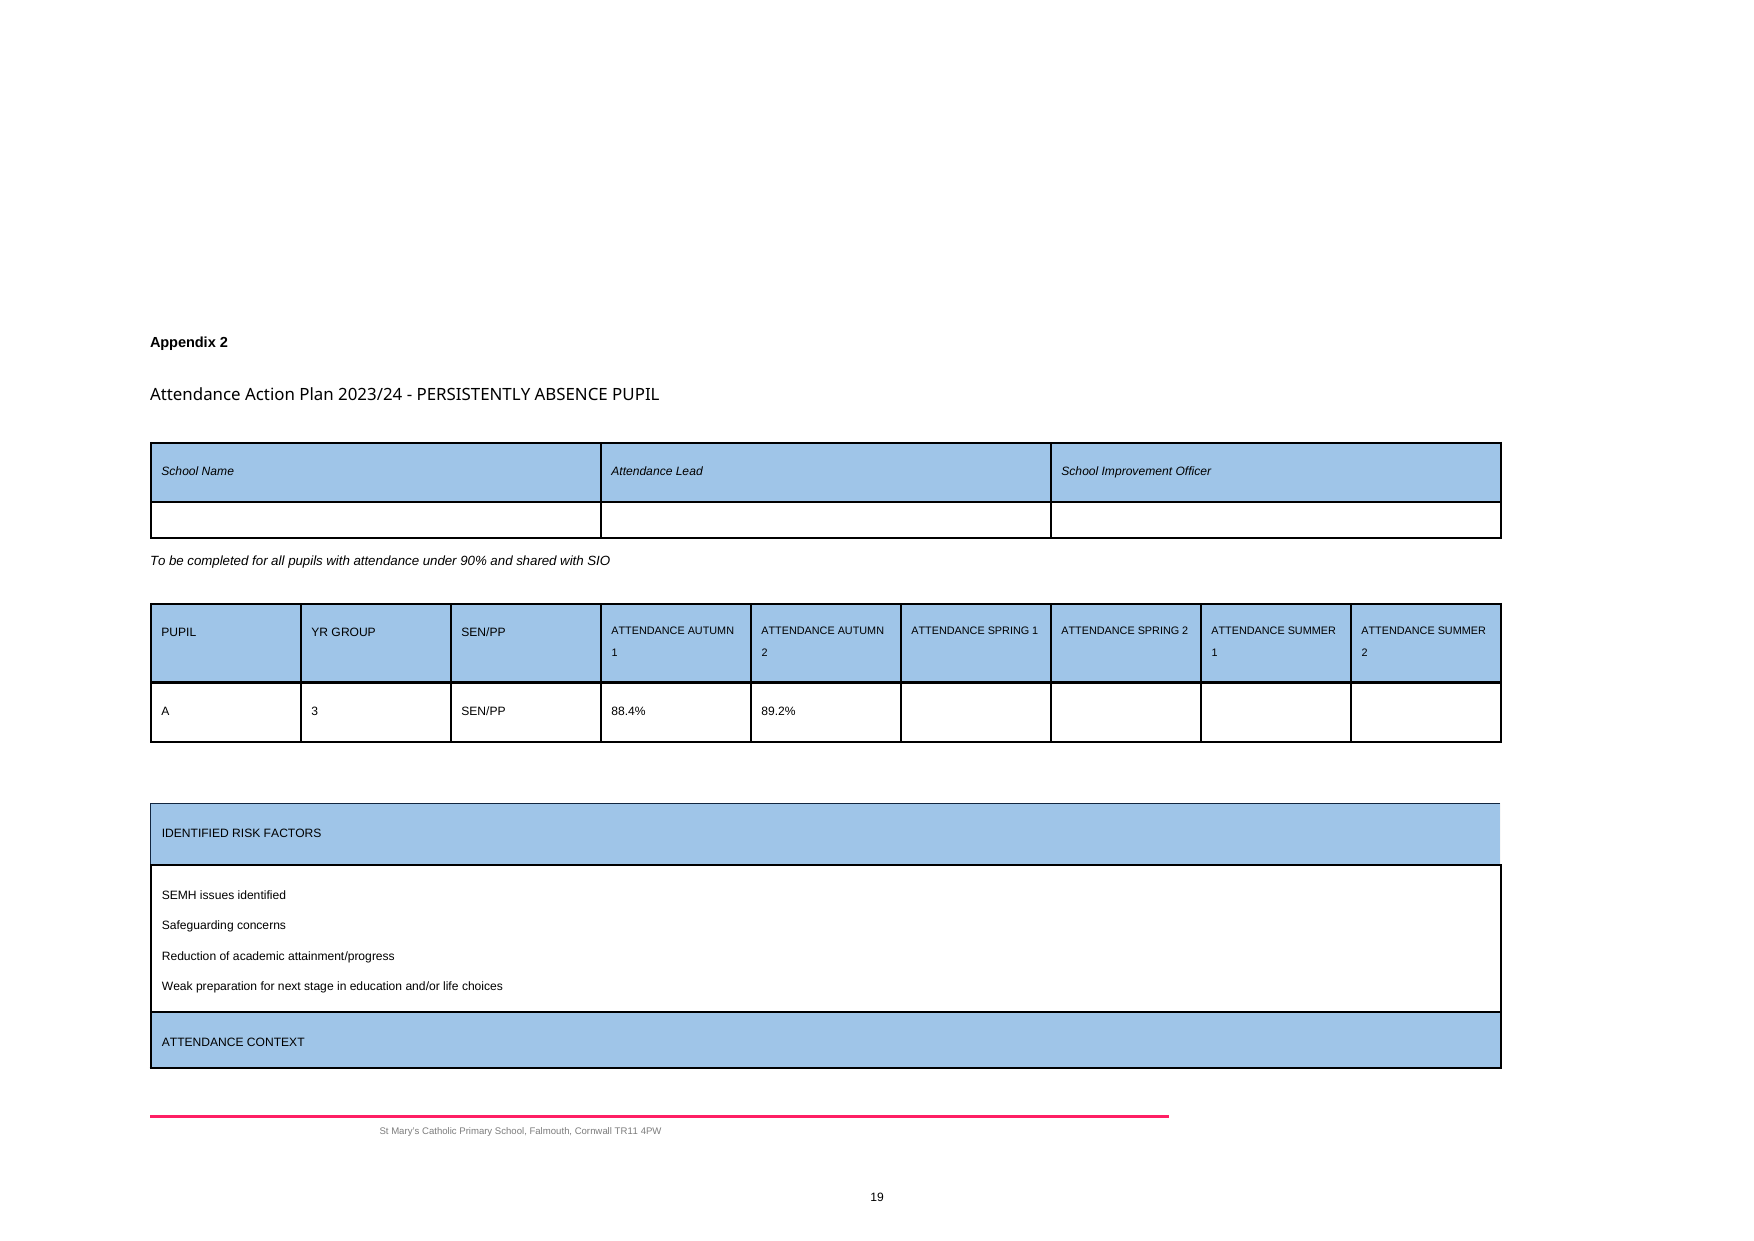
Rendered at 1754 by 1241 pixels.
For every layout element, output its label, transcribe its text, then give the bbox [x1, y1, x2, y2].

table_header School Name [152, 444, 600, 501]
table_cell [1052, 503, 1500, 537]
table_header School Improvement Officer [1052, 444, 1500, 501]
table_header IDENTIFIED RISK FACTORS [151, 804, 1500, 864]
table_cell ATTENDANCE CONTEXT [152, 1013, 1500, 1067]
text To be completed for all pupils with attendance under 90% and shared with SIO [150, 542, 1604, 569]
table_cell [602, 503, 1050, 537]
table_header Attendance Lead [602, 444, 1050, 501]
table_header ATTENDANCE SUMMER 1 [1202, 605, 1350, 681]
table_cell SEN/PP [452, 684, 600, 741]
table_cell [1052, 684, 1200, 741]
table_header ATTENDANCE AUTUMN 1 [602, 605, 750, 681]
table_cell A [152, 684, 300, 741]
table_header ATTENDANCE SPRING 1 [902, 605, 1050, 681]
table_header SEN/PP [452, 605, 600, 681]
table_header ATTENDANCE SUMMER 2 [1352, 605, 1500, 681]
table_header ATTENDANCE SPRING 2 [1052, 605, 1200, 681]
table_header ATTENDANCE AUTUMN 2 [752, 605, 900, 681]
table_cell [1202, 684, 1350, 741]
table_cell [1352, 684, 1500, 741]
table_cell 3 [302, 684, 450, 741]
table_cell 89.2% [752, 684, 900, 741]
text Attendance Action Plan 2023/24 - PERSISTENTLY ABSENCE PUPIL [150, 366, 1604, 406]
table_cell 88.4% [602, 684, 750, 741]
table_cell [152, 503, 600, 537]
table_cell SEMH issues identified Safeguarding concerns Reduction of academic attainment/progress Weak preparation for next stage in education and/or life choices [152, 866, 1500, 1011]
table_header PUPIL [152, 605, 300, 681]
table_header YR GROUP [302, 605, 450, 681]
subtitle Appendix 2 [150, 322, 1604, 351]
table_cell [902, 684, 1050, 741]
